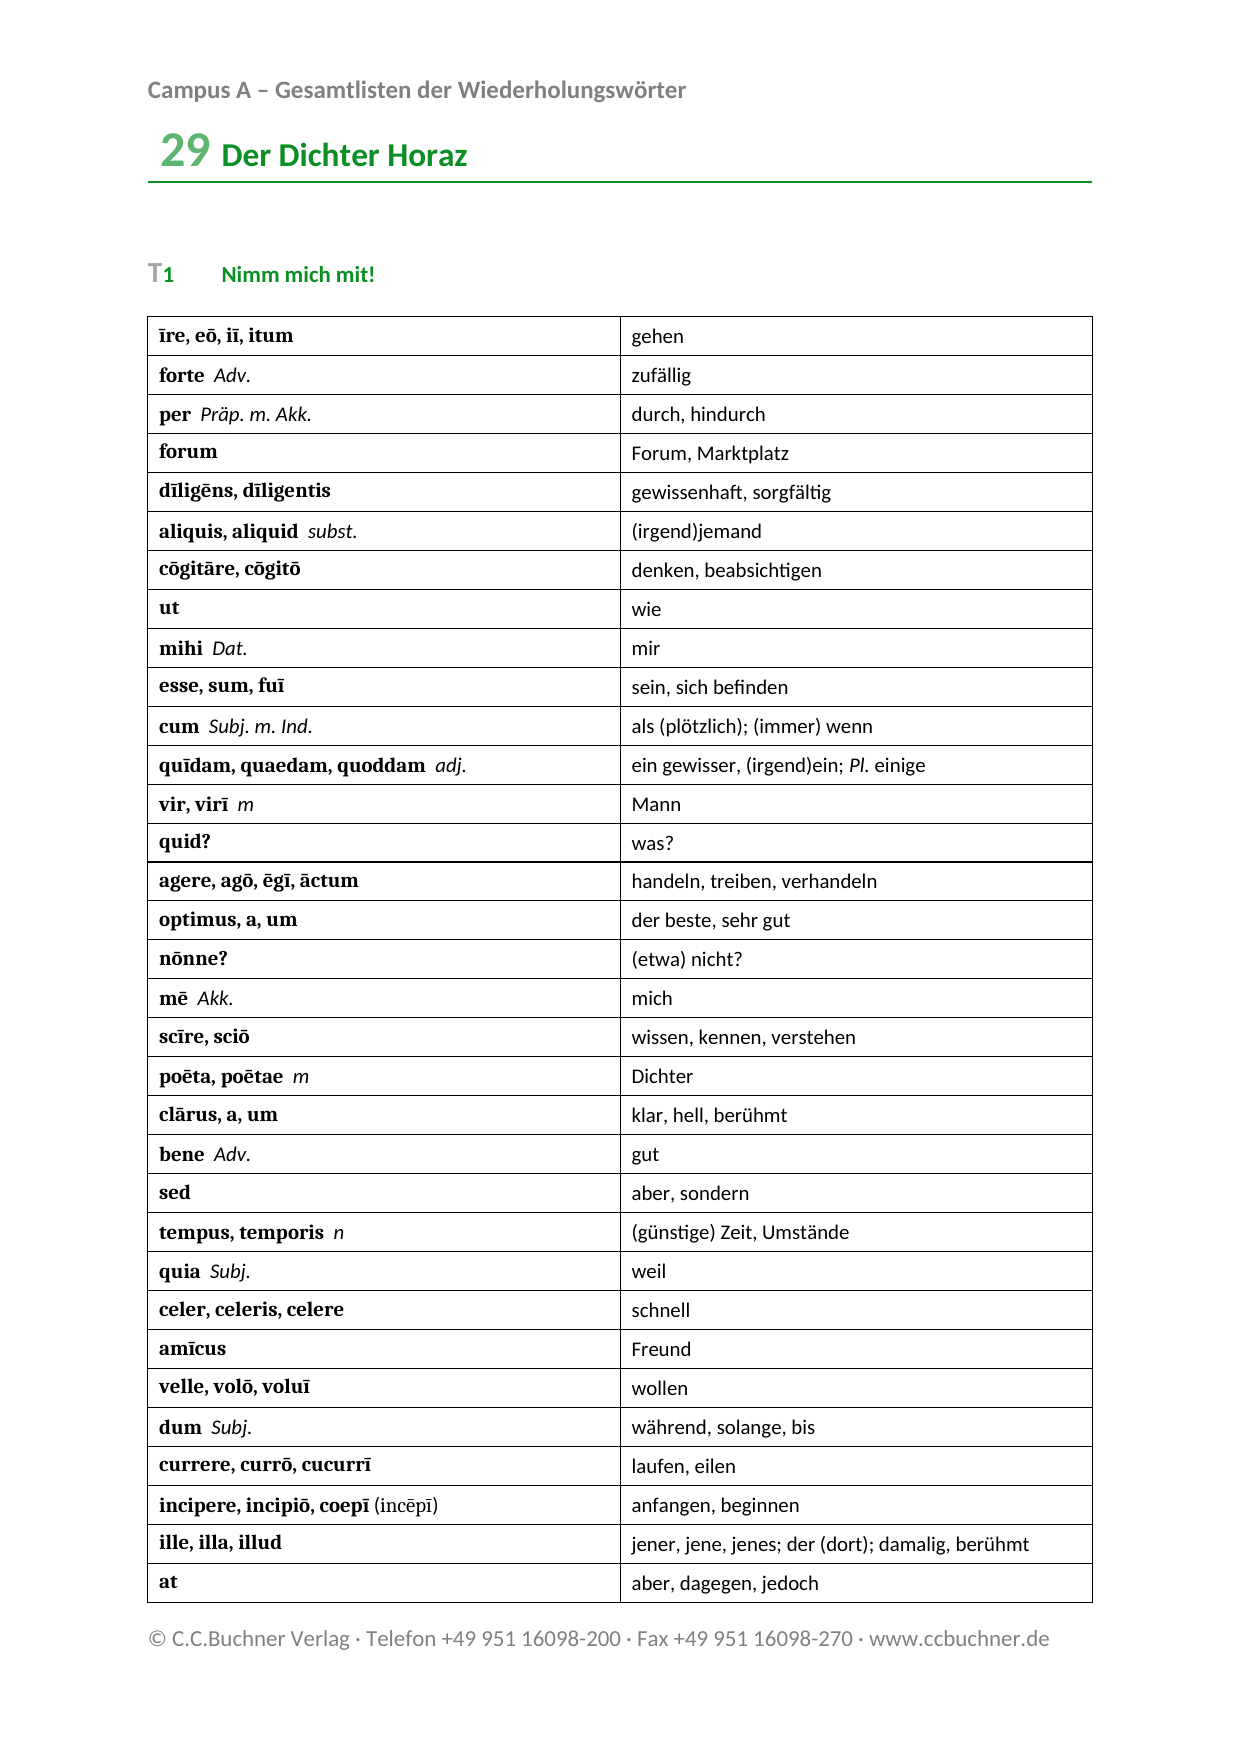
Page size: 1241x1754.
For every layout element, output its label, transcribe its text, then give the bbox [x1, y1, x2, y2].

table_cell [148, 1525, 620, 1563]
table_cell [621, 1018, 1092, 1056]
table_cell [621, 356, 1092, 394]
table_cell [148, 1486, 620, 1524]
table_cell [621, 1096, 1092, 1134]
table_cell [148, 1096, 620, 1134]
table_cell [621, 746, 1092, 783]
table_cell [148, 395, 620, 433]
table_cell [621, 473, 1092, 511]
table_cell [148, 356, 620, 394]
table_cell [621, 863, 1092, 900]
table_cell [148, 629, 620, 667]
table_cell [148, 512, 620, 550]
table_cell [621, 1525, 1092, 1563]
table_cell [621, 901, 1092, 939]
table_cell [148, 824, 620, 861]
table_cell ich (betont) [162, 133, 184, 166]
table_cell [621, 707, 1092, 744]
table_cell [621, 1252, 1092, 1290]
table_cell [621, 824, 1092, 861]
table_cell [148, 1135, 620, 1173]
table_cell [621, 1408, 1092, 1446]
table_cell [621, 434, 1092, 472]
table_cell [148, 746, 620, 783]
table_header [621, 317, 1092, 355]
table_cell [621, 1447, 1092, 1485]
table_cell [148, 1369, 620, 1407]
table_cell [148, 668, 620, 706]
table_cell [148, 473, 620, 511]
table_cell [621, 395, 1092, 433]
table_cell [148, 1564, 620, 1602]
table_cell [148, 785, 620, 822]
text T1 Nimm mich mit! [148, 213, 1092, 290]
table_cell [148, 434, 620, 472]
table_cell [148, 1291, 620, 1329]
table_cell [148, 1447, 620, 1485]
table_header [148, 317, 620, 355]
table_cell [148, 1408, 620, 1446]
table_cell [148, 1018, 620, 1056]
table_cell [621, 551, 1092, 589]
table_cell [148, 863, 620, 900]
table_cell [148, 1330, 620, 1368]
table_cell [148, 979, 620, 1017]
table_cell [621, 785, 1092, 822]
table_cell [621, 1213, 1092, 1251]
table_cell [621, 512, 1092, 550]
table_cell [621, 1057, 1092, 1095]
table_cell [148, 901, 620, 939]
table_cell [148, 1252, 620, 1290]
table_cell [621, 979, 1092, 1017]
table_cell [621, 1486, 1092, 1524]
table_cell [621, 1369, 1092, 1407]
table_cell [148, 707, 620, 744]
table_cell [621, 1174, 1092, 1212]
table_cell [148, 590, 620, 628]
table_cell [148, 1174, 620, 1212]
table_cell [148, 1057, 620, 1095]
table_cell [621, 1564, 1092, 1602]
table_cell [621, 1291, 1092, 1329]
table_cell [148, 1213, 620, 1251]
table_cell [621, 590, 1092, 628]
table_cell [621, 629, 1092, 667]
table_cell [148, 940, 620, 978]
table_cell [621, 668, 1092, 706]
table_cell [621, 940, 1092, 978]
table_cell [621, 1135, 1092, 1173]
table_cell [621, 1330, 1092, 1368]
text 29 Der Dichter Horaz [148, 118, 1092, 181]
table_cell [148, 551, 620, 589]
